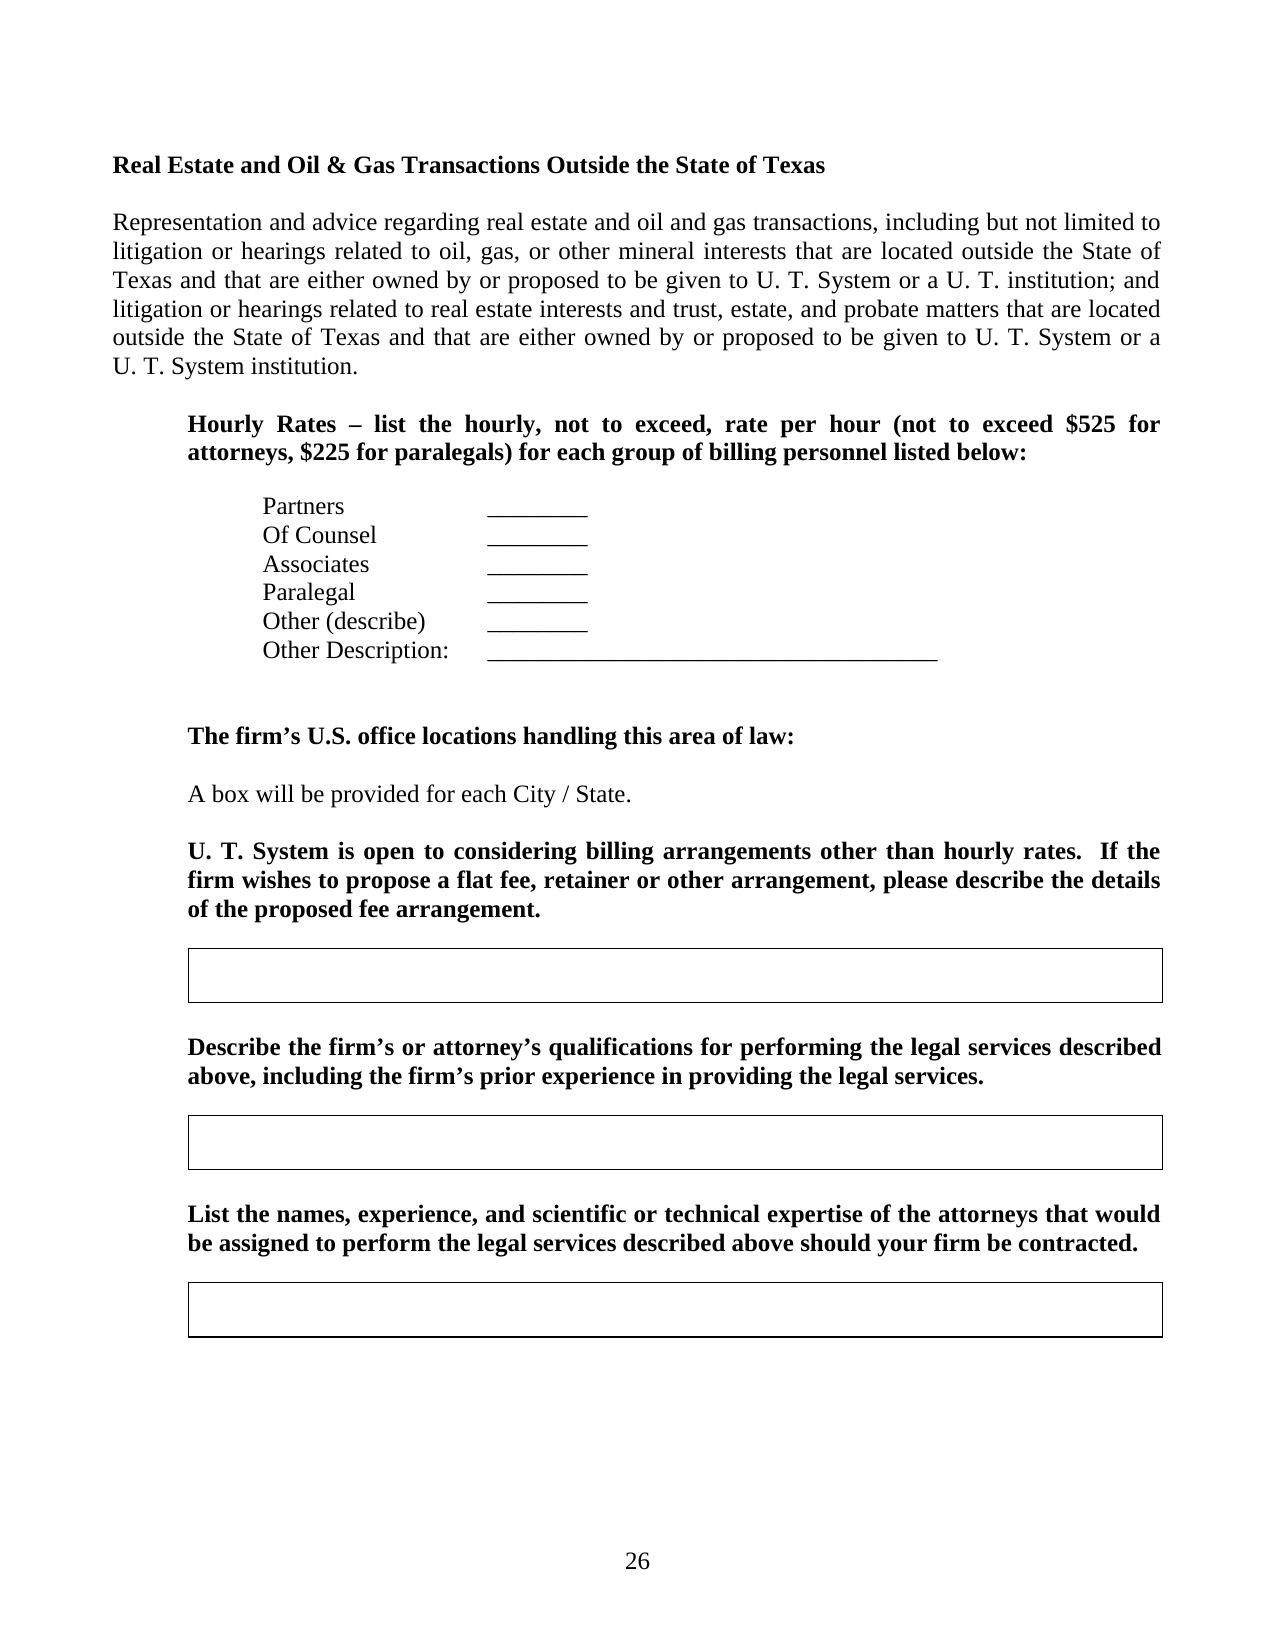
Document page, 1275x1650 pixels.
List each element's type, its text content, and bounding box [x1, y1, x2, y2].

text Other Description: ____________________________________ [187, 635, 1162, 692]
text List the names, experience, and scientific or technical expertise of the attorneys that would be assigned to perform the legal services described above should your firm be contracted. [187, 1199, 1162, 1257]
text A box will be provided for each City / State. [187, 779, 1162, 807]
text U. T. System is open to considering billing arrangements other than hourly rates. If the firm wishes to propose a flat fee, retainer or other arrangement, please describe the details of the proposed fee arrangement. [187, 836, 1162, 922]
text The firm’s U.S. office locations handling this area of law: [187, 721, 1162, 750]
text Hourly Rates – list the hourly, not to exceed, rate per hour (not to exceed $525 for attorneys, $225 for paralegals) for each group of billing personnel listed below: [187, 409, 1162, 466]
text Associates ________ [187, 549, 1162, 577]
text Describe the firm’s or attorney’s qualifications for performing the legal services described above, including the firm’s prior experience in providing the legal services. [187, 1032, 1162, 1089]
table_header [189, 1116, 1162, 1169]
table_header [189, 1283, 1162, 1336]
text Representation and advice regarding real estate and oil and gas transactions, including but not limited to litigation or hearings related to oil, gas, or other mineral interests that are located outside the State of Texas and that are either owned by or proposed to be given to U. T. System or a U. T. institution; and litigation or hearings related to real estate interests and trust, estate, and probate matters that are located outside the State of Texas and that are either owned by or proposed to be given to U. T. System or a U. T. System institution. [112, 207, 1162, 380]
text Other (describe) ________ [187, 606, 1162, 635]
table_header [189, 949, 1162, 1002]
text Partners ________ [187, 491, 1162, 520]
text Of Counsel ________ [187, 520, 1162, 549]
text Paralegal ________ [187, 577, 1162, 606]
text Real Estate and Oil & Gas Transactions Outside the State of Texas [112, 150, 1162, 179]
